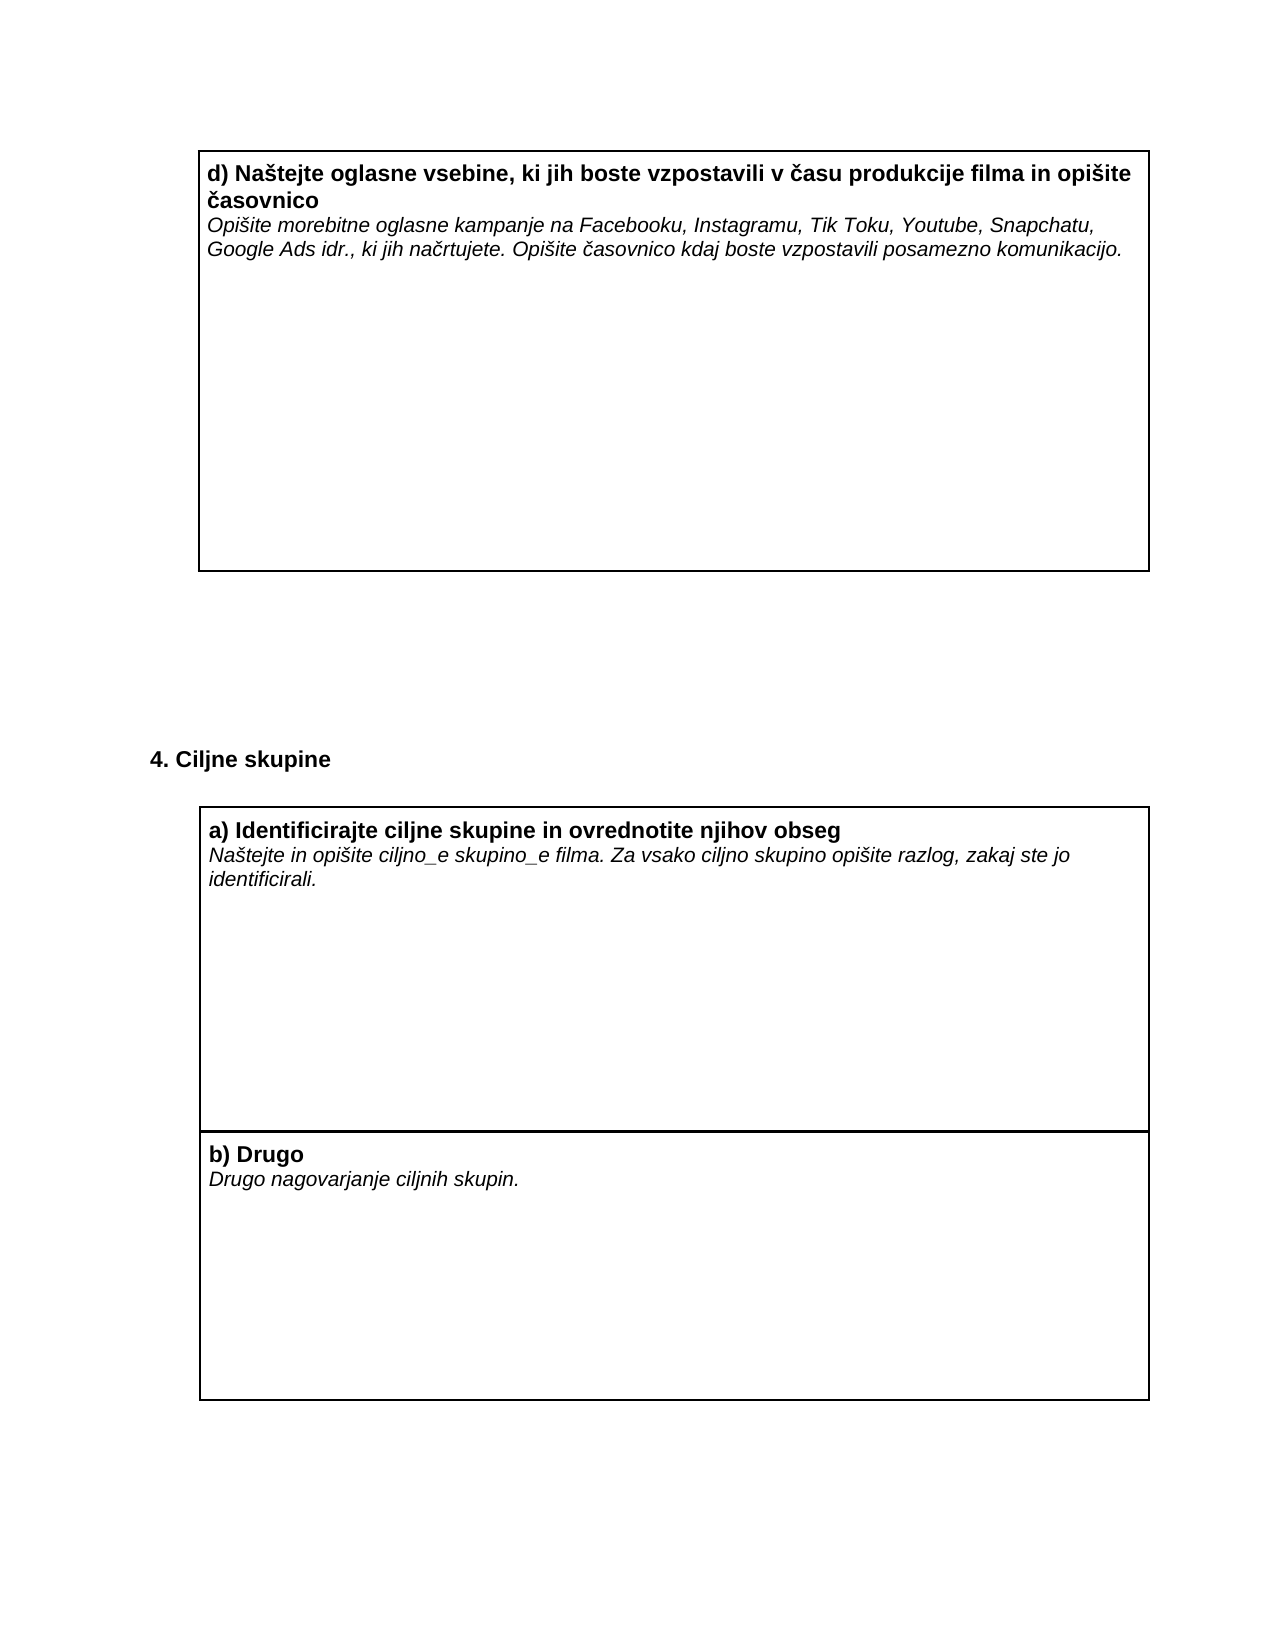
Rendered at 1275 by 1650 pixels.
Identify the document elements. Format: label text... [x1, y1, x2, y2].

table_cell b) Drugo Drugo nagovarjanje ciljnih skupin. [201, 1133, 1148, 1399]
table_cell d) Naštejte oglasne vsebine, ki jih boste vzpostavili v času produkcije filma in opišite časovnico Opišite morebitne oglasne kampanje na Facebooku, Instagramu, Tik Toku, Youtube, Snapchatu, Google Ads idr., ki jih načrtujete. Opišite časovnico kdaj boste vzpostavili posamezno komunikacijo. [200, 152, 1148, 570]
text 4. Ciljne skupine [150, 746, 1125, 772]
table_header a) Identificirajte ciljne skupine in ovrednotite njihov obseg Naštejte in opišite ciljno_e skupino_e filma. Za vsako ciljno skupino opišite razlog, zakaj ste jo identificirali. [201, 808, 1148, 1130]
